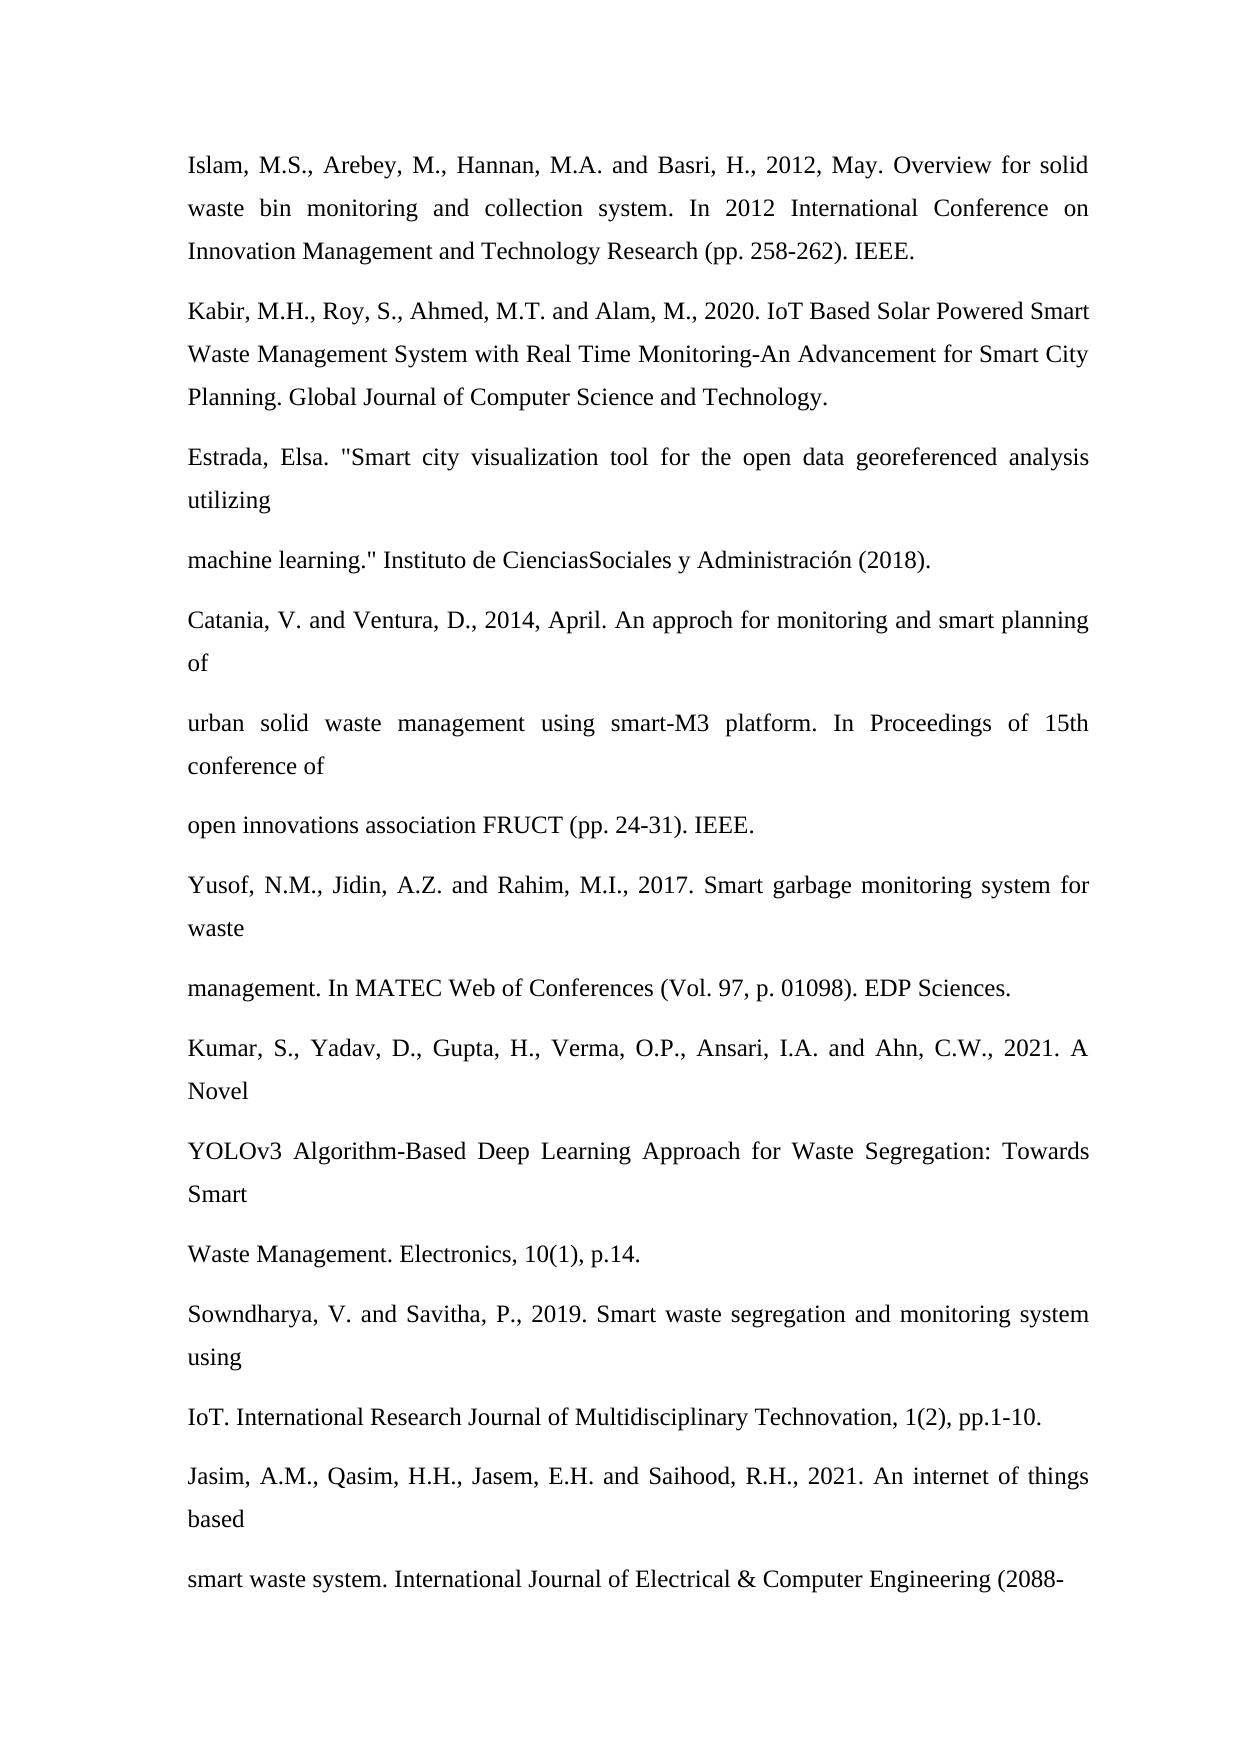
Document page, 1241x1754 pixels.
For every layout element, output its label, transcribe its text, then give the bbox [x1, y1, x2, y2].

text open innovations association FRUCT (pp. 24-31). IEEE. [187, 811, 1090, 839]
text Jasim, A.M., Qasim, H.H., Jasem, E.H. and Saihood, R.H., 2021. An internet of things based [187, 1461, 1090, 1533]
text Kumar, S., Yadav, D., Gupta, H., Verma, O.P., Ansari, I.A. and Ahn, C.W., 2021. A Novel [187, 1033, 1090, 1105]
text management. In MATEC Web of Conferences (Vol. 97, p. 01098). EDP Sciences. [187, 973, 1090, 1002]
text IoT. International Research Journal of Multidisciplinary Technovation, 1(2), pp.1-10. [187, 1402, 1090, 1430]
text machine learning." Instituto de CienciasSociales y Administración (2018). [187, 545, 1090, 574]
text YOLOv3 Algorithm-Based Deep Learning Approach for Waste Segregation: Towards Smart [187, 1136, 1090, 1208]
text Sowndharya, V. and Savitha, P., 2019. Smart waste segregation and monitoring system using [187, 1299, 1090, 1371]
text Catania, V. and Ventura, D., 2014, April. An approch for monitoring and smart planning of [187, 605, 1090, 677]
text Kabir, M.H., Roy, S., Ahmed, M.T. and Alam, M., 2020. IoT Based Solar Powered Smart Waste Management System with Real Time Monitoring-An Advancement for Smart City Planning. Global Journal of Computer Science and Technology. [187, 296, 1090, 411]
text urban solid waste management using smart-M3 platform. In Proceedings of 15th conference of [187, 708, 1090, 779]
text smart waste system. International Journal of Electrical & Computer Engineering (2088- [187, 1564, 1090, 1593]
text Yusof, N.M., Jidin, A.Z. and Rahim, M.I., 2017. Smart garbage monitoring system for waste [187, 870, 1090, 942]
text Estrada, Elsa. "Smart city visualization tool for the open data georeferenced analysis utilizing [187, 442, 1090, 514]
text Waste Management. Electronics, 10(1), p.14. [187, 1239, 1090, 1268]
text Islam, M.S., Arebey, M., Hannan, M.A. and Basri, H., 2012, May. Overview for solid waste bin monitoring and collection system. In 2012 International Conference on Innovation Management and Technology Research (pp. 258-262). IEEE. [187, 150, 1090, 265]
